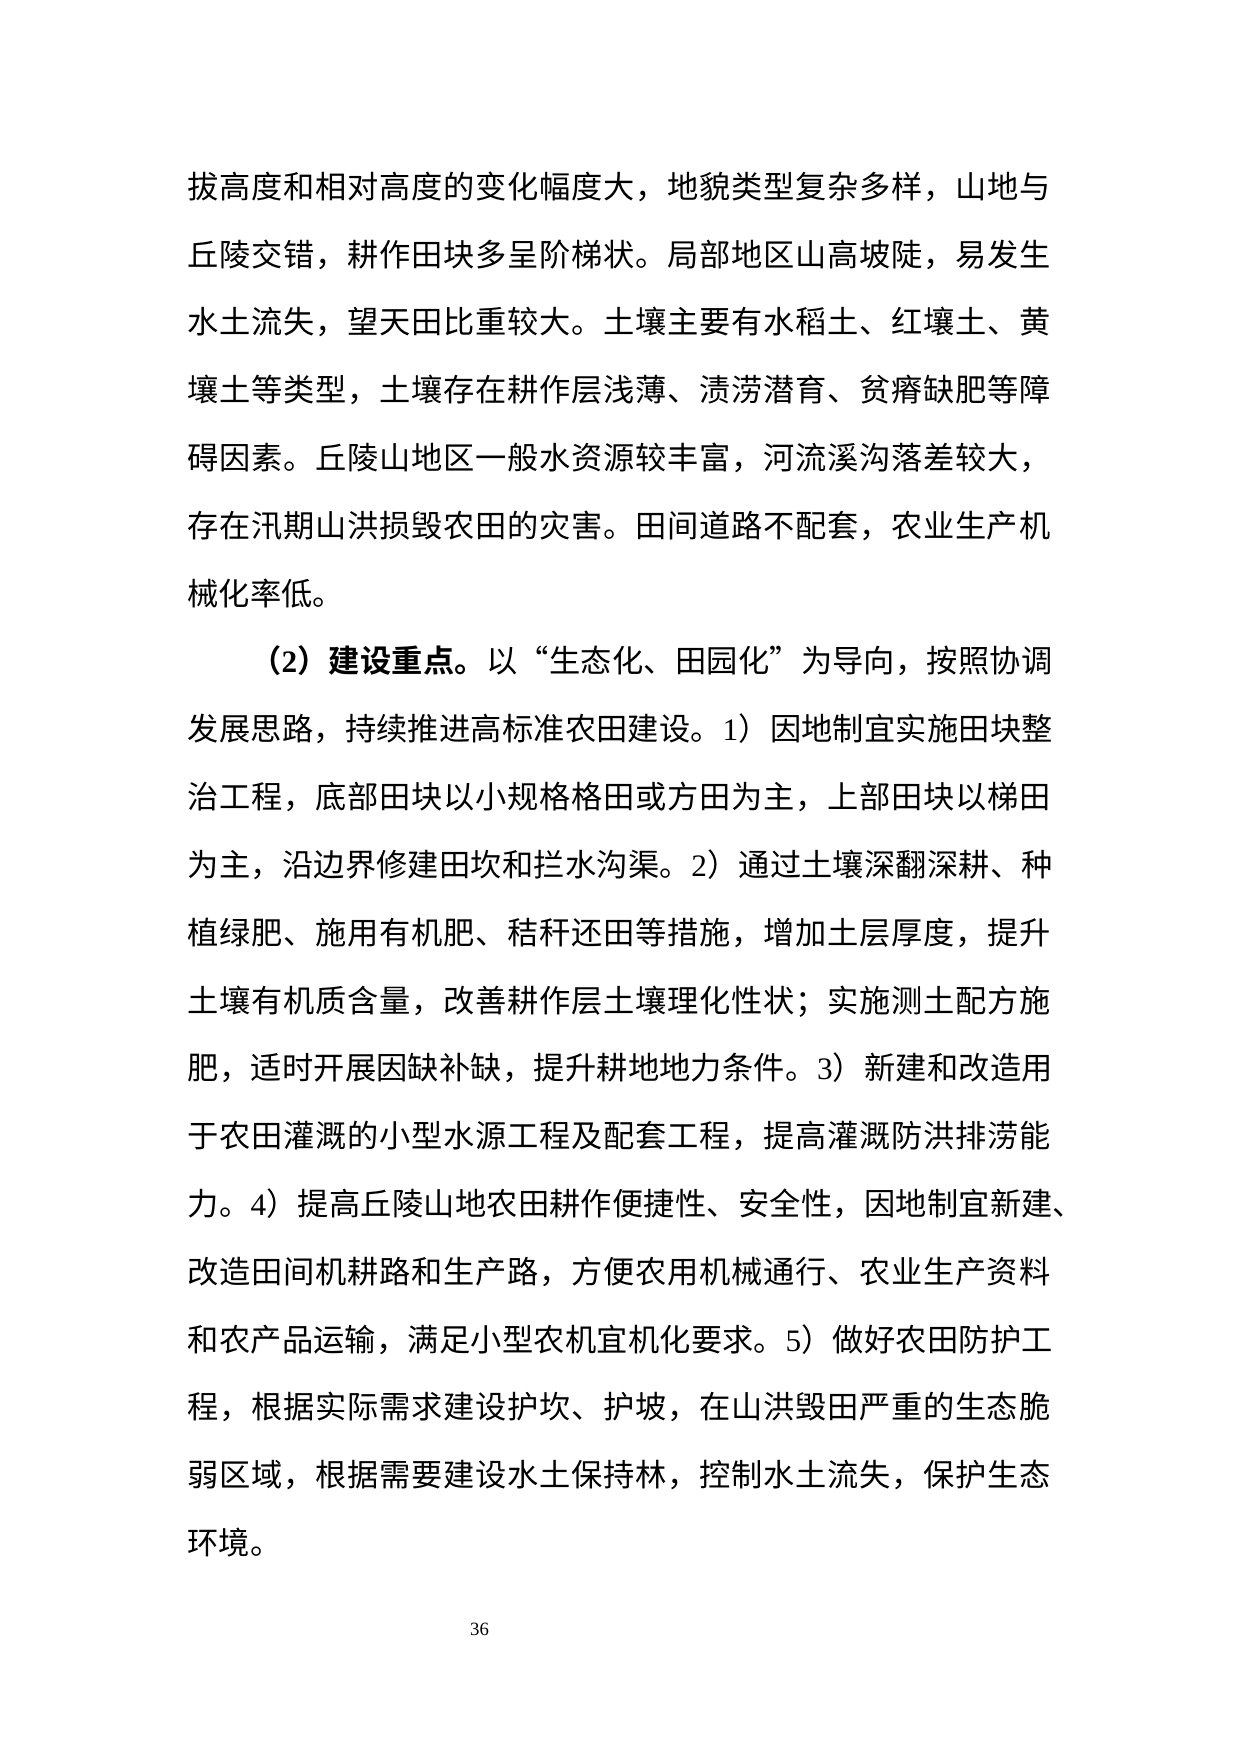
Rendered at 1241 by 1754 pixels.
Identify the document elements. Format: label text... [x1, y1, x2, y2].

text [187, 162, 1053, 614]
text （2）建设重点。以“生态化、田园化”为导向，按照协调发展思路，持续推进高标准农田建设。1）因地制宜实施田块整治工程，底部田块以小规格格田或方田为主，上部田块以梯田为主，沿边界修建田坎和拦水沟渠。2）通过土壤深翻深耕、种植绿肥、施用有机肥、秸秆还田等措施，增加土层厚度，提升土壤有机质含量，改善耕作层土壤理化性状；实施测土配方施肥，适时开展因缺补缺，提升耕地地力条件。3）新建和改造用于农田灌溉的小型水源工程及配套工程，提高灌溉防洪排涝能力。4）提高丘陵山地农田耕作便捷性、安全性，因地制宜新建、改造田间机耕路和生产路，方便农用机械通行、农业生产资料和农产品运输，满足小型农机宜机化要求。5）做好农田防护工程，根据实际需求建设护坎、护坡，在山洪毁田严重的生态脆弱区域，根据需要建设水土保持林，控制水土流失，保护生态环境。 [187, 637, 1053, 1563]
